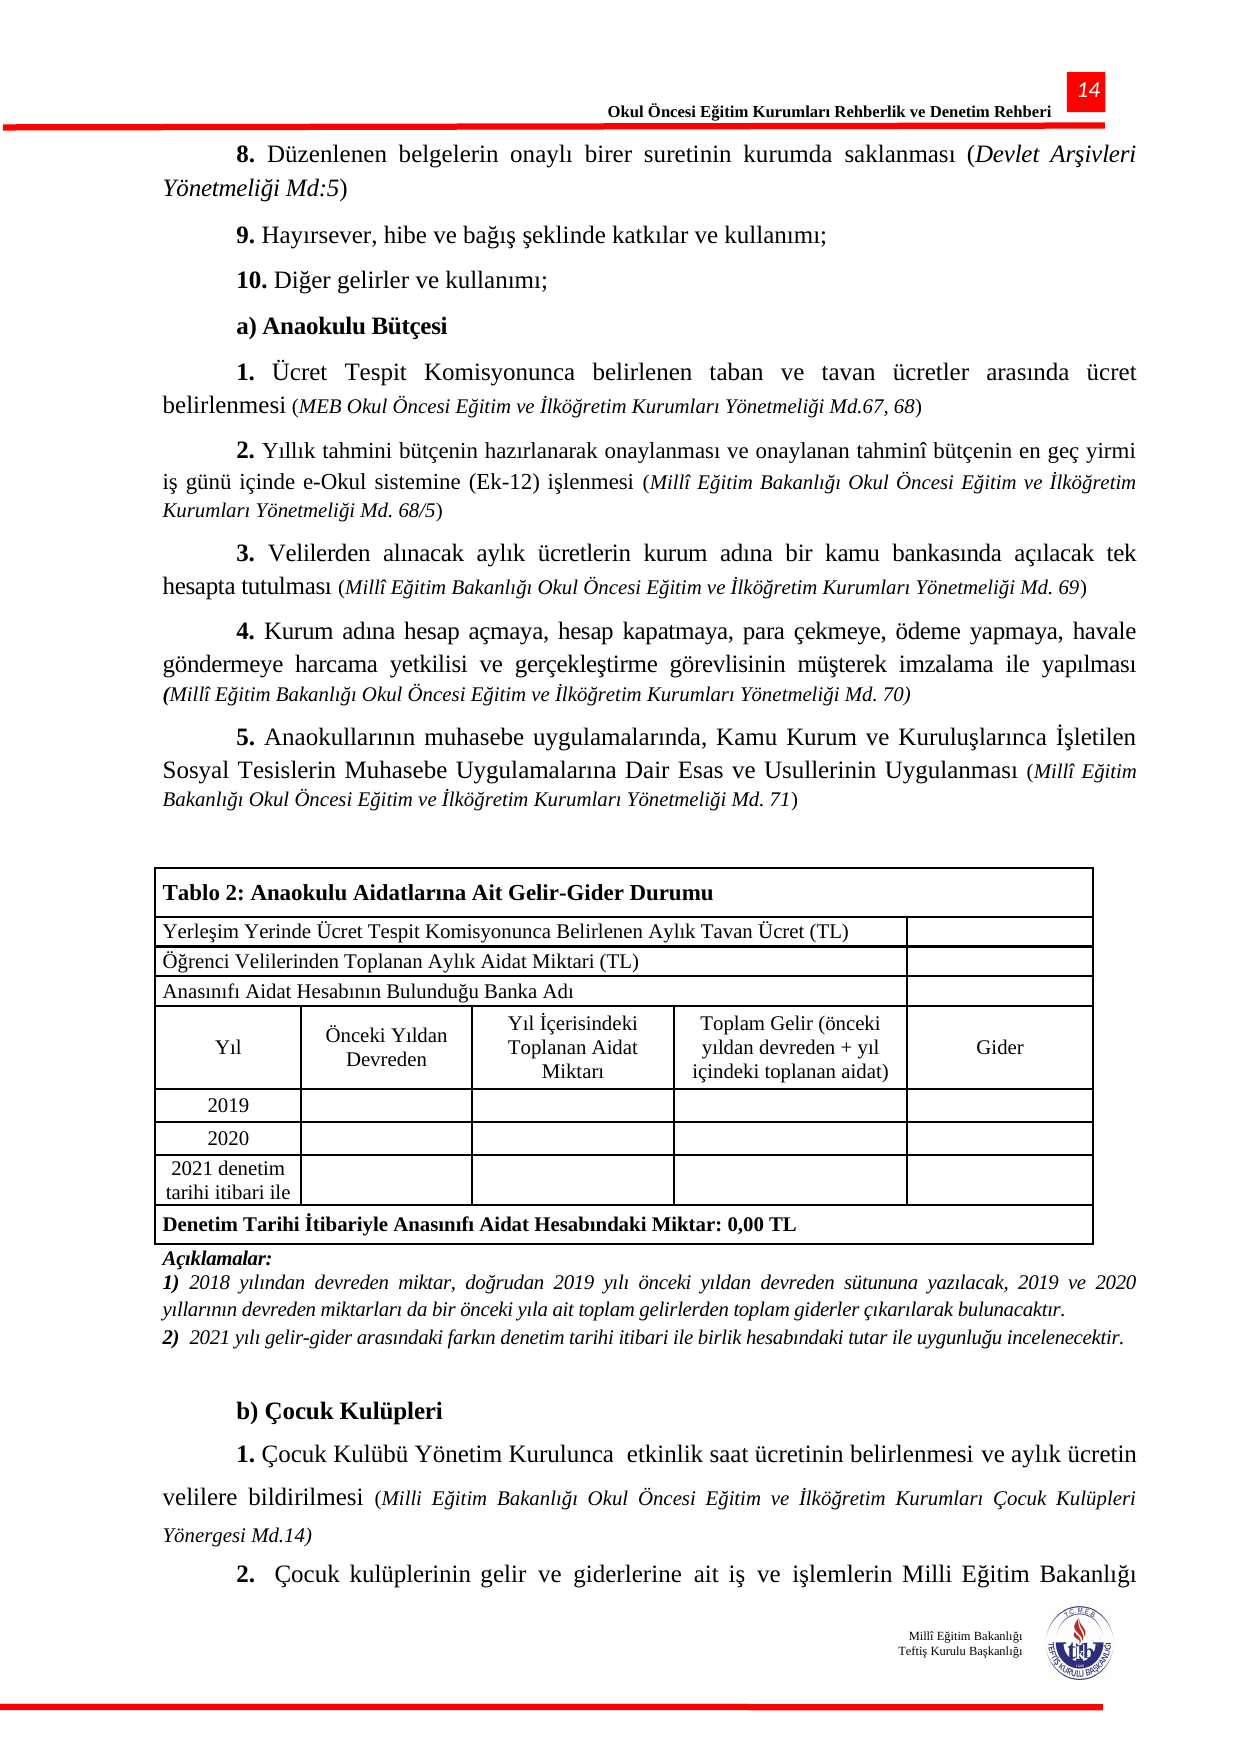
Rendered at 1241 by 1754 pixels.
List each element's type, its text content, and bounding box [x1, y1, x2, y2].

table_cell Öğrenci Velilerinden Toplanan Aylık Aidat Miktari (TL) [156, 948, 906, 975]
table_cell [908, 1123, 1092, 1153]
text Açıklamalar: [162, 1245, 1137, 1270]
table_cell 2020 [156, 1123, 300, 1153]
table_cell Anasınıfı Aidat Hesabının Bulunduğu Banka Adı [156, 977, 906, 1004]
table_cell [675, 1123, 906, 1153]
table_cell [302, 1123, 471, 1153]
table_cell 2019 [156, 1090, 300, 1121]
table_cell [908, 1156, 1092, 1204]
text 2) 2021 yılı gelir-gider arasındaki farkın denetim tarihi itibari ile birlik hesabındaki tutar ile uygunluğu incelenecektir. [162, 1325, 1137, 1349]
table_cell Yıl İçerisindeki Toplanan Aidat Miktarı [473, 1007, 673, 1088]
table_cell [473, 1123, 673, 1153]
picture [1044, 1605, 1116, 1681]
text 10. Diğer gelirler ve kullanımı; [162, 266, 1137, 294]
table_cell [908, 977, 1092, 1004]
text a) Anaokulu Bütçesi [162, 311, 1137, 340]
table_cell [675, 1090, 906, 1121]
table_header Tablo 2: Anaokulu Aidatlarına Ait Gelir-Gider Durumu [156, 869, 1092, 916]
table_cell [908, 1090, 1092, 1121]
text 2. Yıllık tahmini bütçenin hazırlanarak onaylanması ve onaylanan tahminî bütçenin en geç yirmi iş günü içinde e-Okul sistemine (Ek-12) işlenmesi (Millî Eğitim Bakanlığı Okul Öncesi Eğitim ve İlköğretim Kurumları Yönetmeliği Md. 68/5) [162, 435, 1137, 522]
table_cell Denetim Tarihi İtibariyle Anasınıfı Aidat Hesabındaki Miktar: 0,00 TL [156, 1206, 1092, 1243]
text 4. Kurum adına hesap açmaya, hesap kapatmaya, para çekmeye, ödeme yapmaya, havale göndermeye harcama yetkilisi ve gerçekleştirme görevlisinin müşterek imzalama ile yapılması (Millî Eğitim Bakanlığı Okul Öncesi Eğitim ve İlköğretim Kurumları Yönetmeliği Md. 70) [162, 616, 1137, 706]
table_cell [473, 1090, 673, 1121]
table_cell [302, 1090, 471, 1121]
table_cell Önceki Yıldan Devreden [302, 1007, 471, 1088]
text 1. Ücret Tespit Komisyonunca belirlenen taban ve tavan ücretler arasında ücret belirlenmesi (MEB Okul Öncesi Eğitim ve İlköğretim Kurumları Yönetmeliği Md.67, 68) [162, 357, 1137, 418]
table_cell 2021 denetim tarihi itibari ile [156, 1156, 300, 1204]
table_cell [302, 1156, 471, 1204]
table_cell [675, 1156, 906, 1204]
table_cell Toplam Gelir (önceki yıldan devreden + yıl içindeki toplanan aidat) [675, 1007, 906, 1088]
text 9. Hayırsever, hibe ve bağış şeklinde katkılar ve kullanımı; [162, 220, 1137, 249]
table_cell [908, 948, 1092, 975]
text 3. Velilerden alınacak aylık ücretlerin kurum adına bir kamu bankasında açılacak tek hesapta tutulması (Millî Eğitim Bakanlığı Okul Öncesi Eğitim ve İlköğretim Kurumları Yönetmeliği Md. 69) [162, 538, 1137, 599]
table_cell [473, 1156, 673, 1204]
table_cell Yıl [156, 1007, 300, 1088]
table_cell [908, 918, 1092, 945]
text b) Çocuk Kulüpleri [162, 1396, 1137, 1424]
text 8. Düzenlenen belgelerin onaylı birer suretinin kurumda saklanması (Devlet Arşivleri Yönetmeliği Md:5) [162, 139, 1137, 203]
table_cell Gider [908, 1007, 1092, 1088]
text 1) 2018 yılından devreden miktar, doğrudan 2019 yılı önceki yıldan devreden sütununa yazılacak, 2019 ve 2020 yıllarının devreden miktarları da bir önceki yıla ait toplam gelirlerden toplam giderler çıkarılarak bulunacaktır. [162, 1270, 1137, 1321]
table_cell Yerleşim Yerinde Ücret Tespit Komisyonunca Belirlenen Aylık Tavan Ücret (TL) [156, 918, 906, 945]
text 1. Çocuk Kulübü Yönetim Kurulunca etkinlik saat ücretinin belirlenmesi ve aylık ücretin velilere bildirilmesi (Milli Eğitim Bakanlığı Okul Öncesi Eğitim ve İlköğretim Kurumları Çocuk Kulüpleri Yönergesi Md.14) [162, 1439, 1137, 1547]
text 5. Anaokullarının muhasebe uygulamalarında, Kamu Kurum ve Kuruluşlarınca İşletilen Sosyal Tesislerin Muhasebe Uygulamalarına Dair Esas ve Usullerinin Uygulanması (Millî Eğitim Bakanlığı Okul Öncesi Eğitim ve İlköğretim Kurumları Yönetmeliği Md. 71) [162, 722, 1137, 811]
